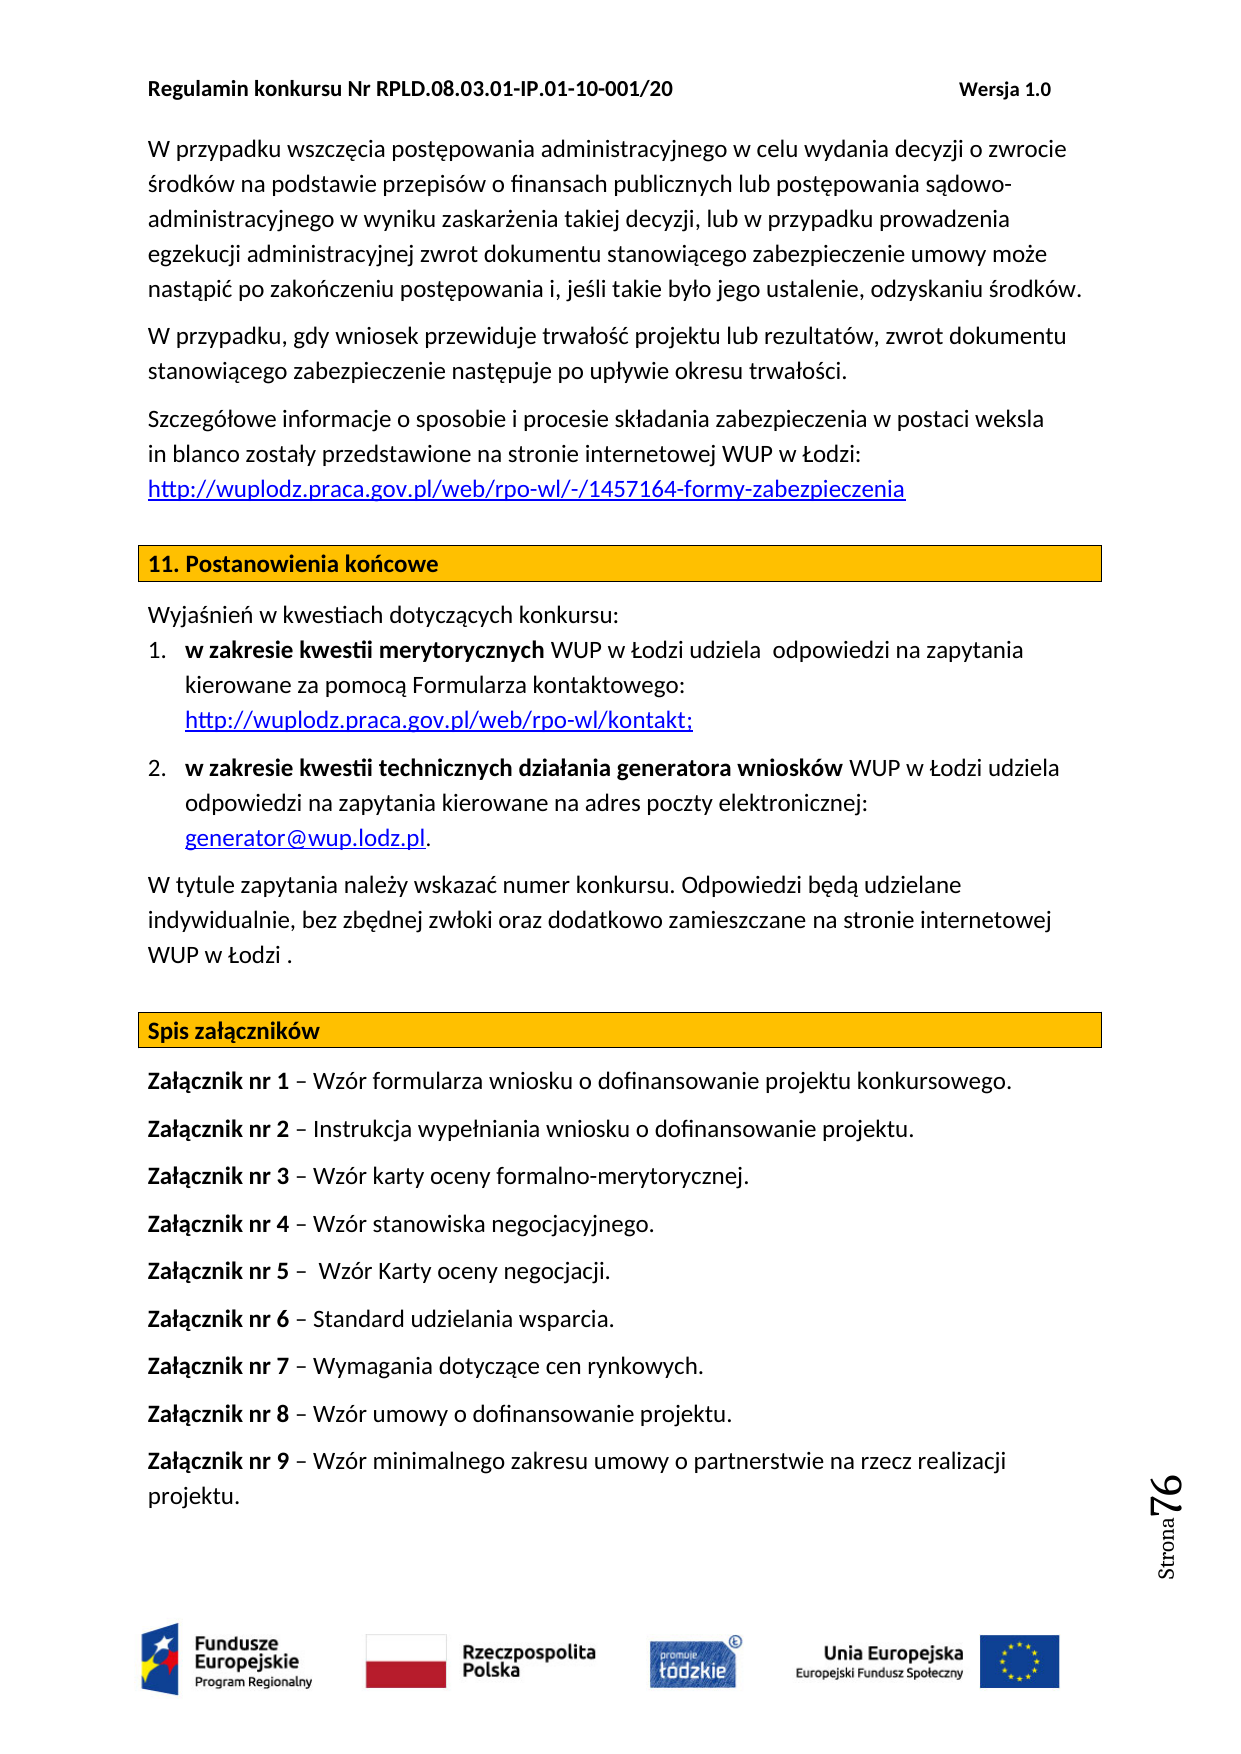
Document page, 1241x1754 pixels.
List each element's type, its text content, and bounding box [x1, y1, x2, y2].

text Załącznik nr 4 – Wzór stanowiska negocjacyjnego. [148, 1208, 1093, 1238]
text W przypadku wszczęcia postępowania administracyjnego w celu wydania decyzji o zwrocie środków na podstawie przepisów o finansach publicznych lub postępowania sądowo-administracyjnego w wyniku zaskarżenia takiej decyzji, lub w przypadku prowadzenia egzekucji administracyjnej zwrot dokumentu stanowiącego zabezpieczenie umowy może nastąpić po zakończeniu postępowania i, jeśli takie było jego ustalenie, odzyskaniu środków. [148, 133, 1093, 303]
list w zakresie kwestii merytorycznych WUP w Łodzi udziela odpowiedzi na zapytania kierowane za pomocą Formularza kontaktowego: [148, 634, 1093, 700]
text Załącznik nr 9 – Wzór minimalnego zakresu umowy o partnerstwie na rzecz realizacji projektu. [148, 1445, 1093, 1511]
text Załącznik nr 3 – Wzór karty oceny formalno-merytorycznej. [148, 1160, 1093, 1191]
text http://wuplodz.praca.gov.pl/web/rpo-wl/kontakt; [185, 704, 1093, 735]
text W tytule zapytania należy wskazać numer konkursu. Odpowiedzi będą udzielane indywidualnie, bez zbędnej zwłoki oraz dodatkowo zamieszczane na stronie internetowej WUP w Łodzi www.rpo.wup.lodz.pl. [148, 869, 1093, 970]
list w zakresie kwestii technicznych działania generatora wniosków WUP w Łodzi udziela odpowiedzi na zapytania kierowane na adres poczty elektronicznej: generator@wup.lodz.pl. [148, 752, 1093, 852]
text Załącznik nr 1 – Wzór formularza wniosku o dofinansowanie projektu konkursowego. [148, 1065, 1093, 1096]
text Spis załączników [139, 1013, 1101, 1047]
text 11. Postanowienia końcowe [139, 546, 1101, 581]
text Szczegółowe informacje o sposobie i procesie składania zabezpieczenia w postaci weksla in blanco zostały przedstawione na stronie internetowej WUP w Łodzi: http://wuplodz.praca.gov.pl/web/rpo-wl/-/1457164-formy-zabezpieczenia [148, 403, 1093, 503]
text Wyjaśnień w kwestiach dotyczących konkursu: [148, 599, 1093, 630]
text Załącznik nr 7 – Wymagania dotyczące cen rynkowych. [148, 1350, 1093, 1381]
text Załącznik nr 2 – Instrukcja wypełniania wniosku o dofinansowanie projektu. [148, 1113, 1093, 1143]
text Załącznik nr 5 – Wzór Karty oceny negocjacji. [148, 1255, 1093, 1286]
picture [53, 1561, 1105, 1751]
text Załącznik nr 8 – Wzór umowy o dofinansowanie projektu. [148, 1398, 1093, 1428]
text Załącznik nr 6 – Standard udzielania wsparcia. [148, 1303, 1093, 1333]
text W przypadku, gdy wniosek przewiduje trwałość projektu lub rezultatów, zwrot dokumentu stanowiącego zabezpieczenie następuje po upływie okresu trwałości. [148, 320, 1093, 386]
